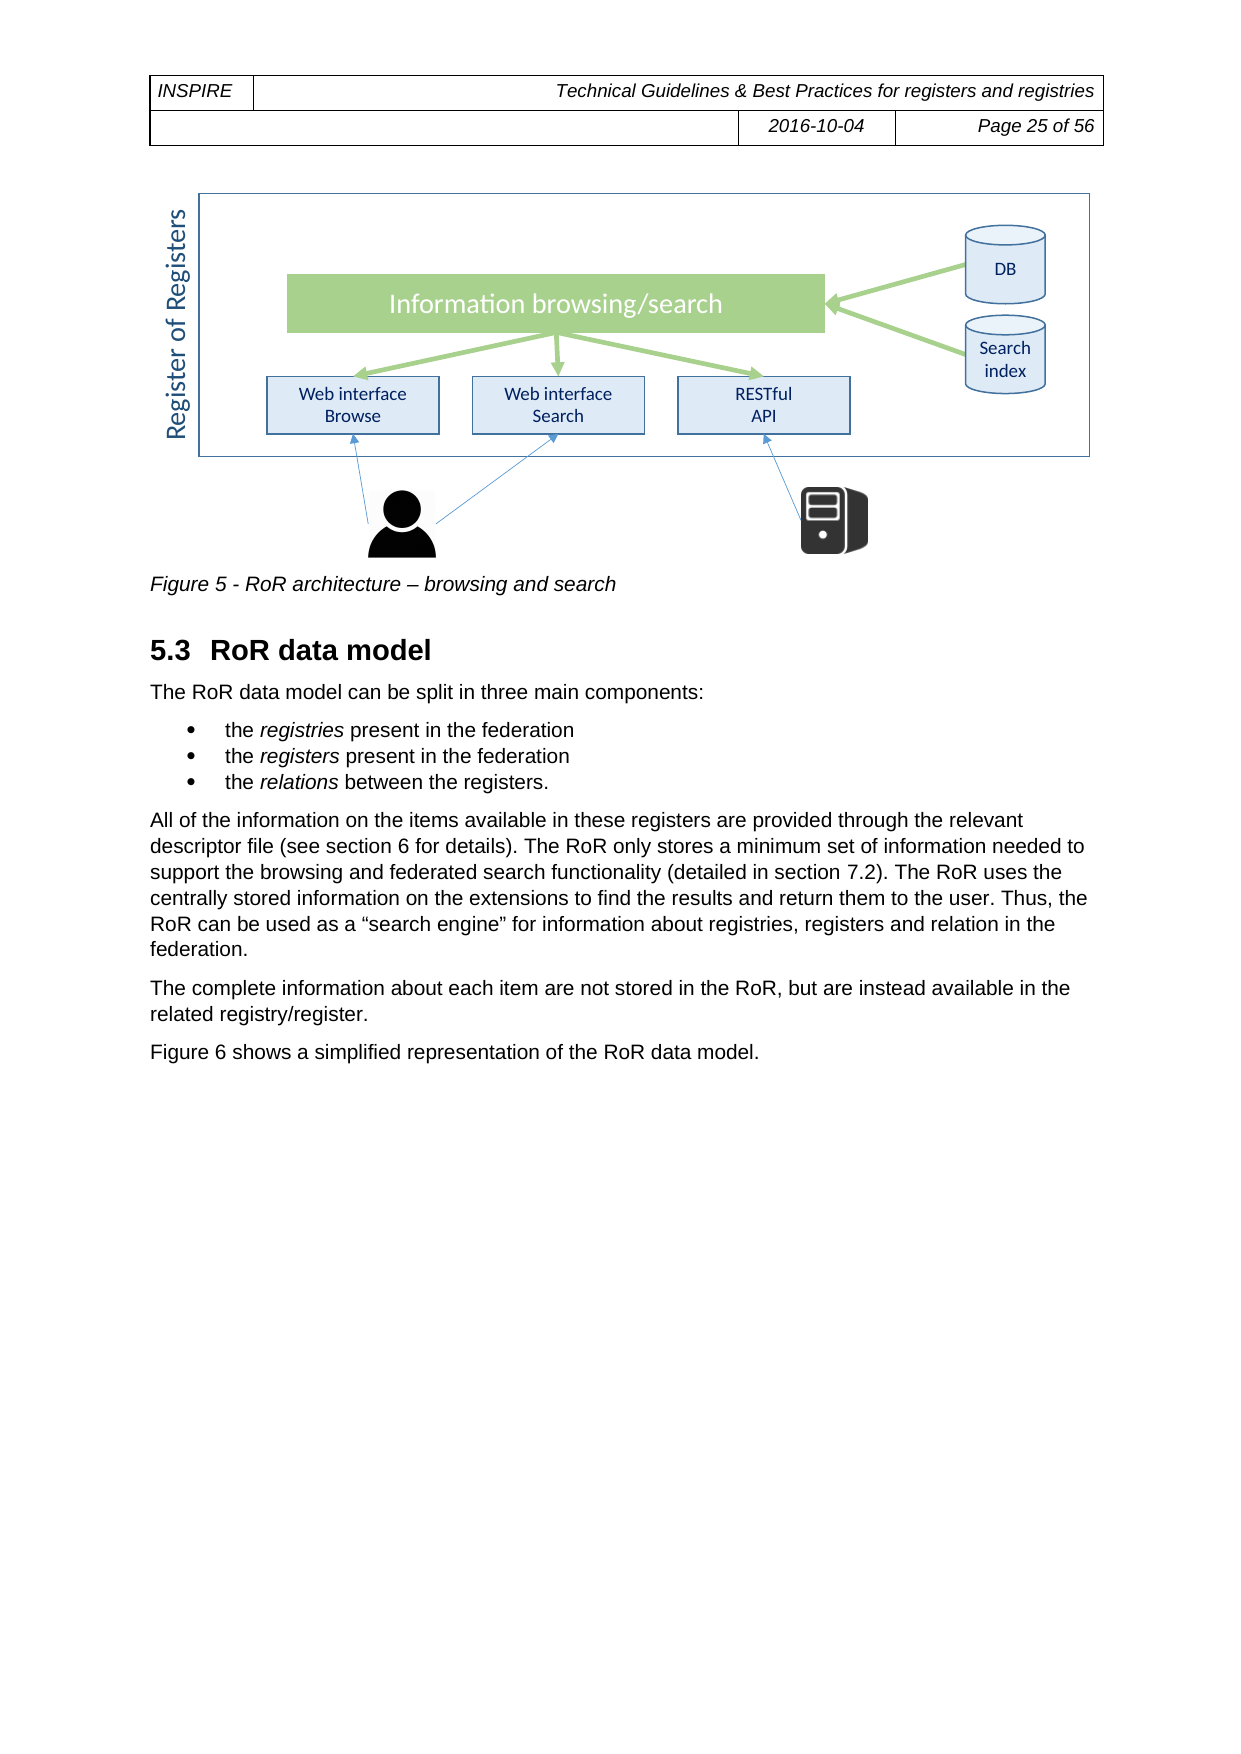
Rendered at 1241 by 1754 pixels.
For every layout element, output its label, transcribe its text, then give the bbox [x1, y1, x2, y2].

text Figure 5 - RoR architecture – browsing and search [150, 572, 1090, 596]
list the registries present in the federation [187, 718, 1090, 742]
text Figure 4 shows a simplified representation of the RoR data model. [150, 1040, 1090, 1064]
text The RoR data model can be split in three main components: [150, 679, 1090, 703]
text The complete information about each item are not stored in the RoR, but are instead available in the related registry/register. [150, 976, 1090, 1025]
list the relations between the registers. [187, 770, 1090, 794]
subtitle RoR data model [150, 633, 1090, 667]
text All of the information on the items available in these registers are provided through the relevant descriptor file (see section 6 for details). The RoR only stores a minimum set of information needed to support the browsing and federated search functionality (detailed in section 7.2). The RoR uses the centrally stored information on the extensions to find the results and return them to the user. Thus, the RoR can be used as a “search engine” for information about registries, registers and relation in the federation. [150, 808, 1090, 961]
list the registers present in the federation [187, 744, 1090, 768]
